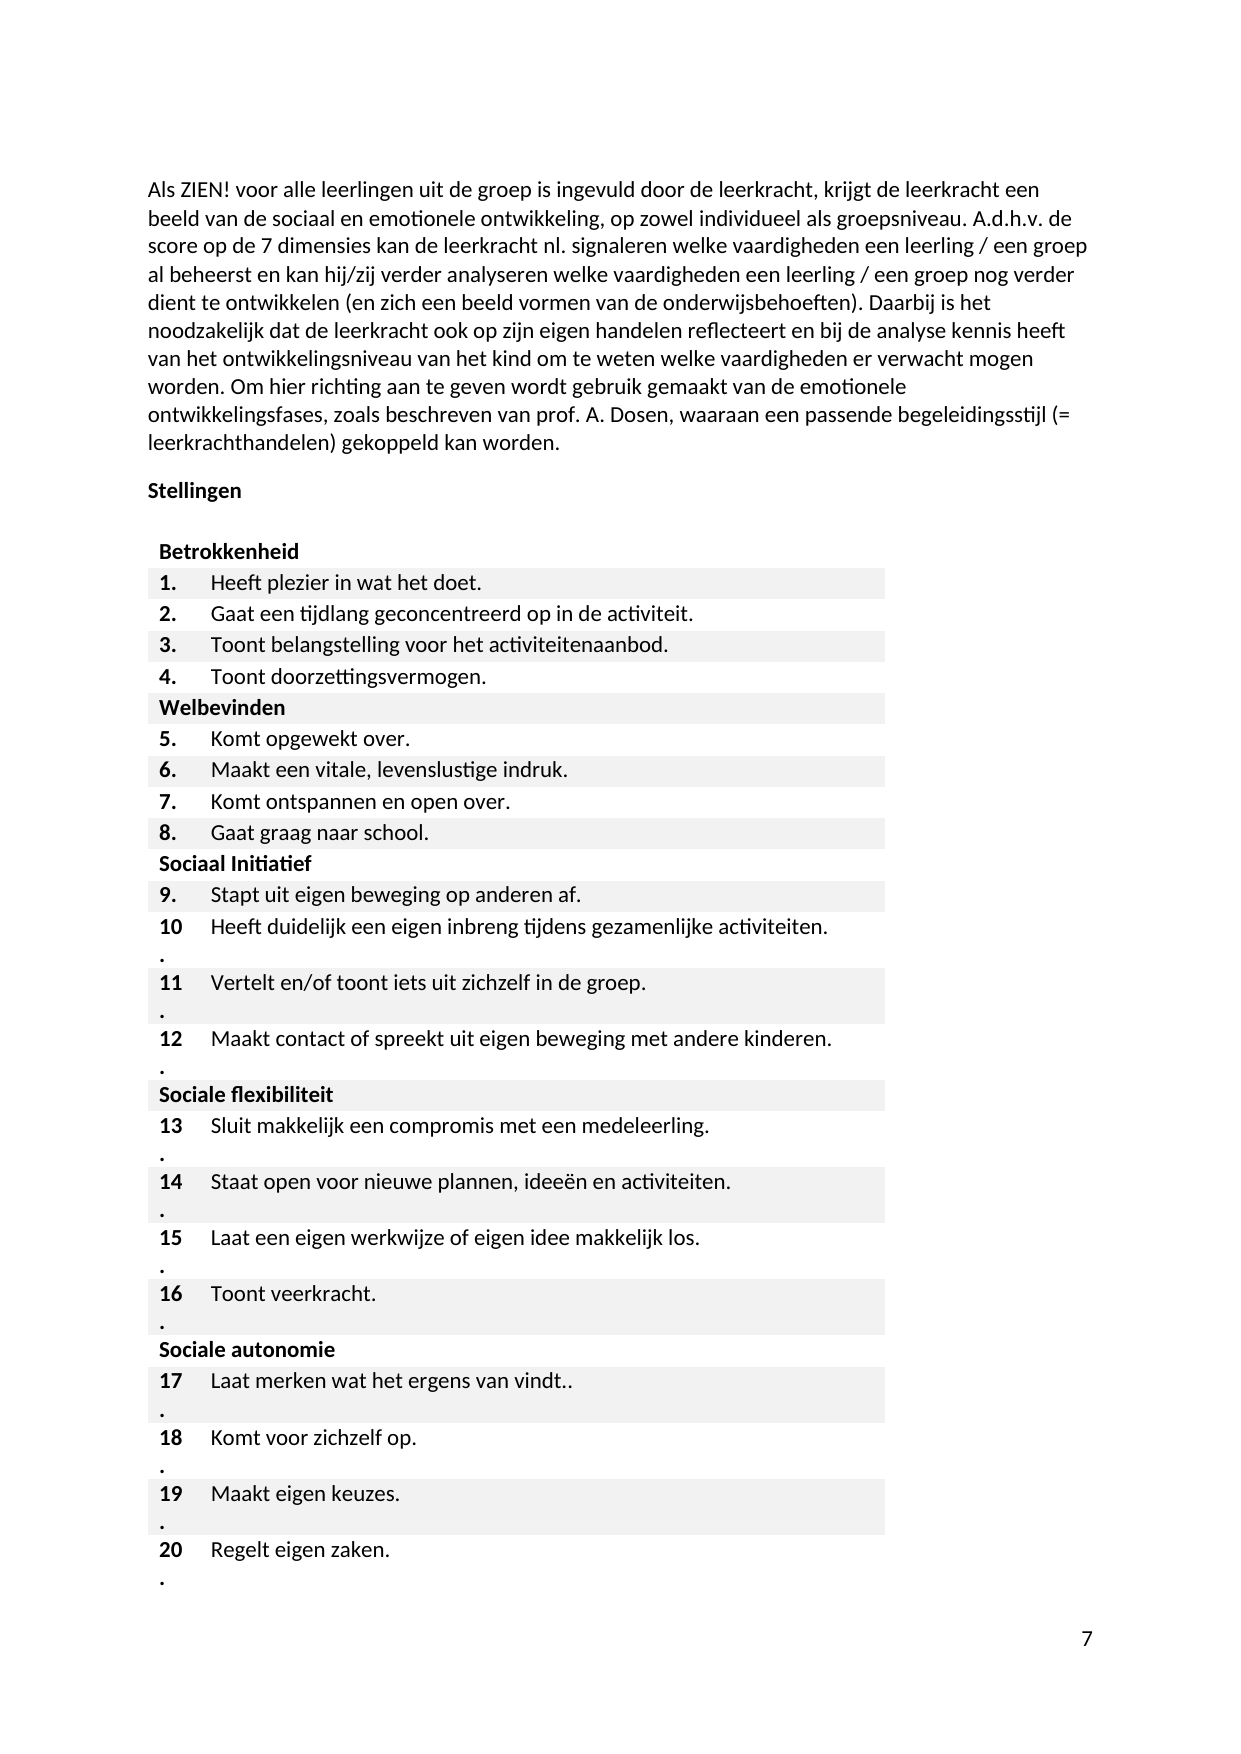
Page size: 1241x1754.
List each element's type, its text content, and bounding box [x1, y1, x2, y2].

table_cell 4. [148, 662, 199, 693]
table_cell 1. [148, 568, 199, 599]
table_cell Maakt contact of spreekt uit eigen beweging met andere kinderen. [199, 1024, 885, 1080]
text Als ZIEN! voor alle leerlingen uit de groep is ingevuld door de leerkracht, krijgt de leerkracht een beeld van de sociaal en emotionele ontwikkeling, op zowel individueel als groepsniveau. A.d.h.v. de score op de 7 dimensies kan de leerkracht nl. signaleren welke vaardigheden een leerling / een groep al beheerst en kan hij/zij verder analyseren welke vaardigheden een leerling / een groep nog verder dient te ontwikkelen (en zich een beeld vormen van de onderwijsbehoeften). Daarbij is het noodzakelijk dat de leerkracht ook op zijn eigen handelen reflecteert en bij de analyse kennis heeft van het ontwikkelingsniveau van het kind om te weten welke vaardigheden er verwacht mogen worden. Om hier richting aan te geven wordt gebruik gemaakt van de emotionele ontwikkelingsfases, zoals beschreven van prof. A. Dosen, waaraan een passende begeleidingsstijl (= leerkrachthandelen) gekoppeld kan worden. [148, 176, 1093, 456]
table_cell Laat een eigen werkwijze of eigen idee makkelijk los. [199, 1223, 885, 1279]
table_cell Gaat een tijdlang geconcentreerd op in de activiteit. [199, 599, 885, 631]
subtitle Stellingen [148, 477, 1093, 505]
table_cell Heeft duidelijk een eigen inbreng tijdens gezamenlijke activiteiten. [199, 912, 885, 968]
table_cell Komt voor zichzelf op. [199, 1423, 885, 1479]
table_cell 19. [148, 1479, 199, 1535]
table_cell 2. [148, 599, 199, 631]
table_cell 15. [148, 1223, 199, 1279]
table_cell Toont belangstelling voor het activiteitenaanbod. [199, 631, 885, 662]
table_cell Laat merken wat het ergens van vindt.. [199, 1367, 885, 1423]
table_cell Stapt uit eigen beweging op anderen af. [199, 881, 885, 912]
table_cell 14. [148, 1167, 199, 1223]
table_cell 11. [148, 968, 199, 1024]
table_cell 9. [148, 881, 199, 912]
table_cell 7. [148, 787, 199, 818]
table_cell 5. [148, 724, 199, 756]
table_cell Vertelt en/of toont iets uit zichzelf in de groep. [199, 968, 885, 1024]
table_cell 3. [148, 631, 199, 662]
table_cell Komt ontspannen en open over. [199, 787, 885, 818]
table_cell Maakt een vitale, levenslustige indruk. [199, 756, 885, 787]
table_cell Sociale autonomie [148, 1335, 885, 1367]
table_cell 16. [148, 1279, 199, 1335]
table_cell 18. [148, 1423, 199, 1479]
table_cell 10. [148, 912, 199, 968]
table_cell 20. [148, 1535, 199, 1591]
table_cell Heeft plezier in wat het doet. [199, 568, 885, 599]
table_cell Staat open voor nieuwe plannen, ideeën en activiteiten. [199, 1167, 885, 1223]
table_cell 13. [148, 1111, 199, 1167]
table_cell 8. [148, 818, 199, 849]
table_cell Gaat graag naar school. [199, 818, 885, 849]
table_cell Sociale flexibiliteit [148, 1080, 885, 1111]
table_cell Sluit makkelijk een compromis met een medeleerling. [199, 1111, 885, 1167]
table_cell Toont veerkracht. [199, 1279, 885, 1335]
table_cell Toont doorzettingsvermogen. [199, 662, 885, 693]
table_cell Sociaal Initiatief [148, 849, 885, 881]
table_cell 6. [148, 756, 199, 787]
table_cell 12. [148, 1024, 199, 1080]
table_cell Maakt eigen keuzes. [199, 1479, 885, 1535]
table_cell Regelt eigen zaken. [199, 1535, 885, 1591]
table_cell Komt opgewekt over. [199, 724, 885, 756]
table_cell Welbevinden [148, 693, 885, 724]
table_cell 17. [148, 1367, 199, 1423]
table_header Betrokkenheid [148, 537, 885, 568]
